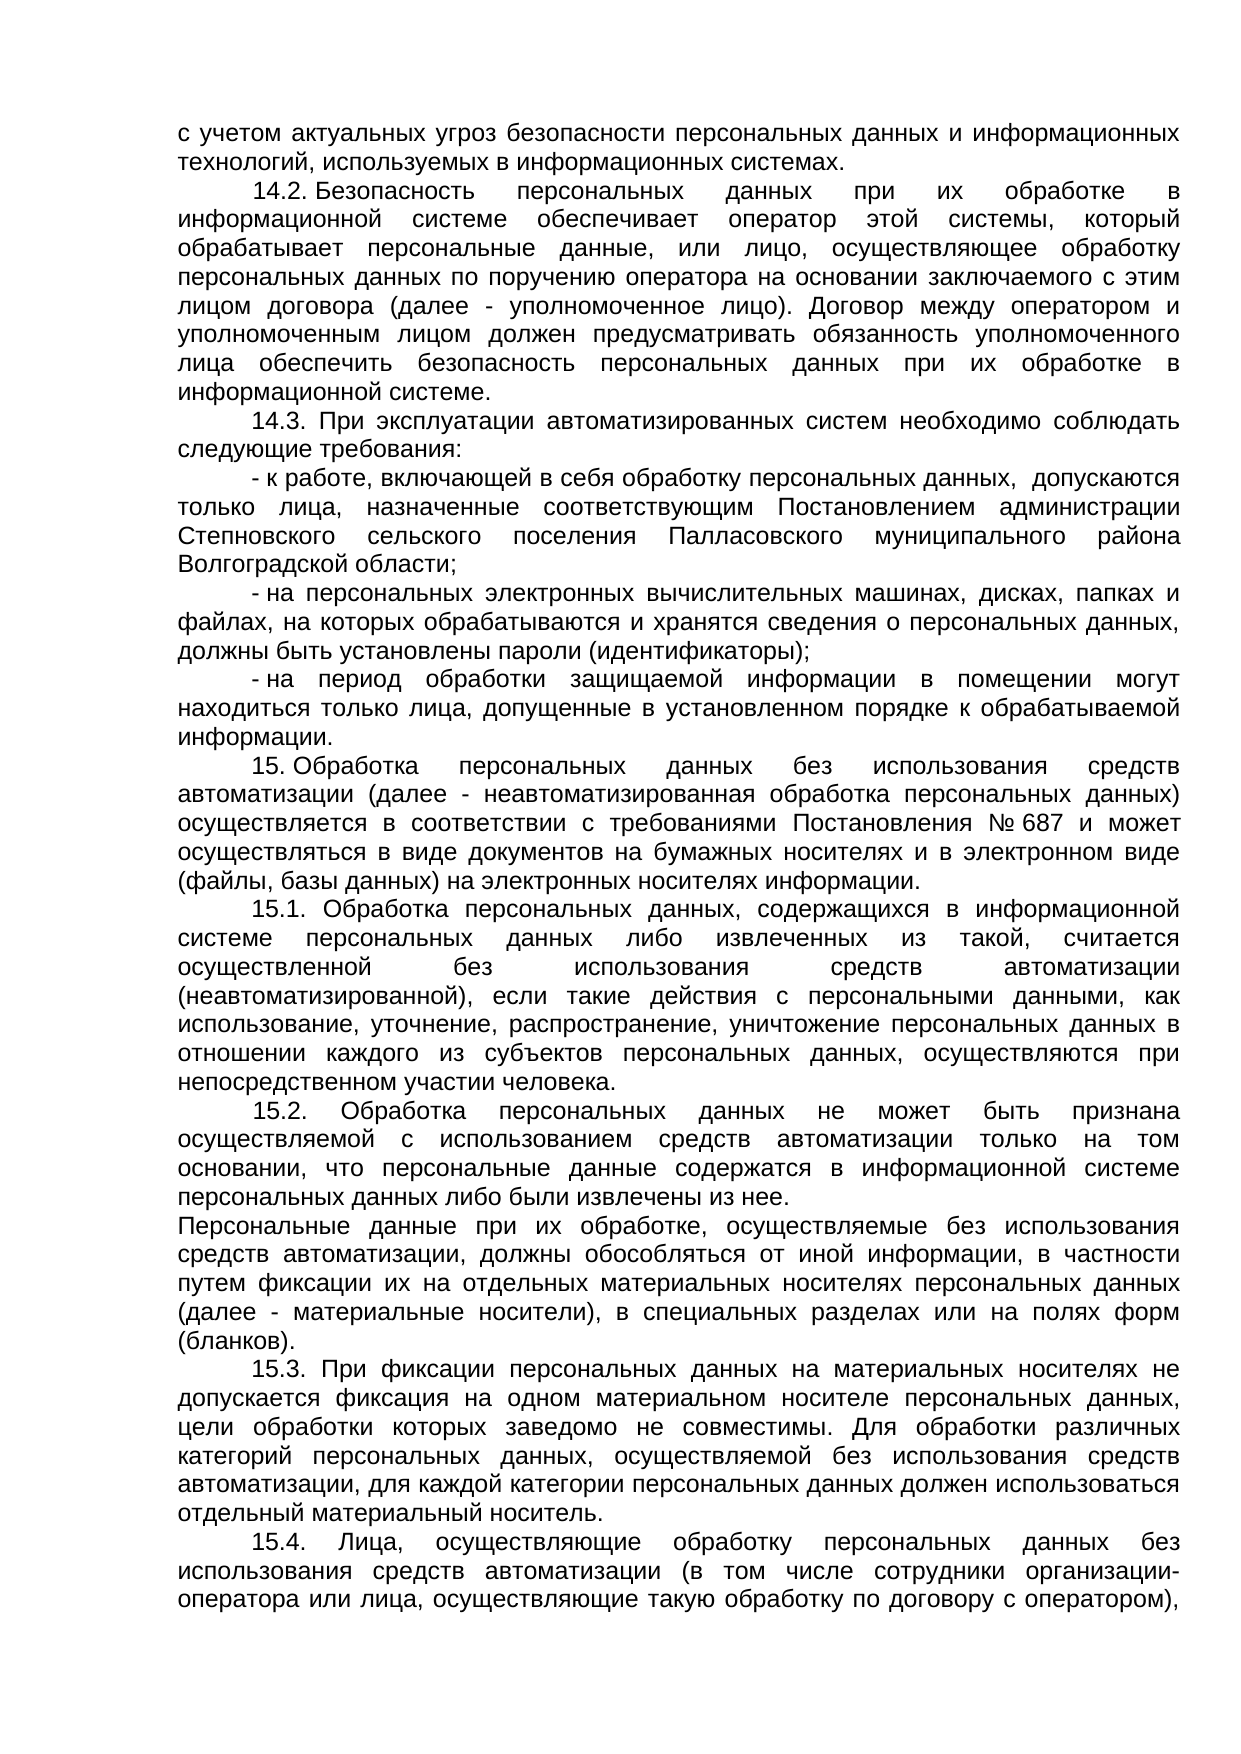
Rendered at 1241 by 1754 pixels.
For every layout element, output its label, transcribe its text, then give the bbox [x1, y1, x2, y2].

text 15. Обработка персональных данных без использования средств автоматизации (далее - неавтоматизированная обработка персональных данных) осуществляется в соответствии с требованиями Постановления № 687 и может осуществляться в виде документов на бумажных носителях и в электронном виде (файлы, базы данных) на электронных носителях информации. [177, 751, 1181, 894]
text - на персональных электронных вычислительных машинах, дисках, папках и файлах, на которых обрабатываются и хранятся сведения о персональных данных, должны быть установлены пароли (идентификаторы); [177, 578, 1181, 664]
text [177, 1527, 1181, 1613]
text 14.2. Безопасность персональных данных при их обработке в информационной системе обеспечивает оператор этой системы, который обрабатывает персональные данные, или лицо, осуществляющее обработку персональных данных по поручению оператора на основании заключаемого с этим лицом договора (далее - уполномоченное лицо). Договор между оператором и уполномоченным лицом должен предусматривать обязанность уполномоченного лица обеспечить безопасность персональных данных при их обработке в информационной системе. [177, 176, 1181, 406]
text 15.3. При фиксации персональных данных на материальных носителях не допускается фиксация на одном материальном носителе персональных данных, цели обработки которых заведомо не совместимы. Для обработки различных категорий персональных данных, осуществляемой без использования средств автоматизации, для каждой категории персональных данных должен использоваться отдельный материальный носитель. [177, 1354, 1181, 1527]
text 14.3. При эксплуатации автоматизированных систем необходимо соблюдать следующие требования: [177, 406, 1181, 463]
text - к работе, включающей в себя обработку персональных данных, допускаются только лица, назначенные соответствующим Постановлением администрации Степновского сельского поселения Палласовского муниципального района Волгоградской области; [177, 463, 1181, 578]
text - на период обработки защищаемой информации в помещении могут находиться только лица, допущенные в установленном порядке к обрабатываемой информации. [177, 664, 1181, 751]
text 15.2. Обработка персональных данных не может быть признана осуществляемой с использованием средств автоматизации только на том основании, что персональные данные содержатся в информационной системе персональных данных либо были извлечены из нее. [177, 1096, 1181, 1211]
text Персональные данные при их обработке, осуществляемые без использования средств автоматизации, должны обособляться от иной информации, в частности путем фиксации их на отдельных материальных носителях персональных данных (далее - материальные носители), в специальных разделах или на полях форм (бланков). [177, 1211, 1181, 1354]
text 15.1. Обработка персональных данных, содержащихся в информационной системе персональных данных либо извлеченных из такой, считается осуществленной без использования средств автоматизации (неавтоматизированной), если такие действия с персональными данными, как использование, уточнение, распространение, уничтожение персональных данных в отношении каждого из субъектов персональных данных, осуществляются при непосредственном участии человека. [177, 894, 1181, 1096]
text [177, 118, 1181, 176]
